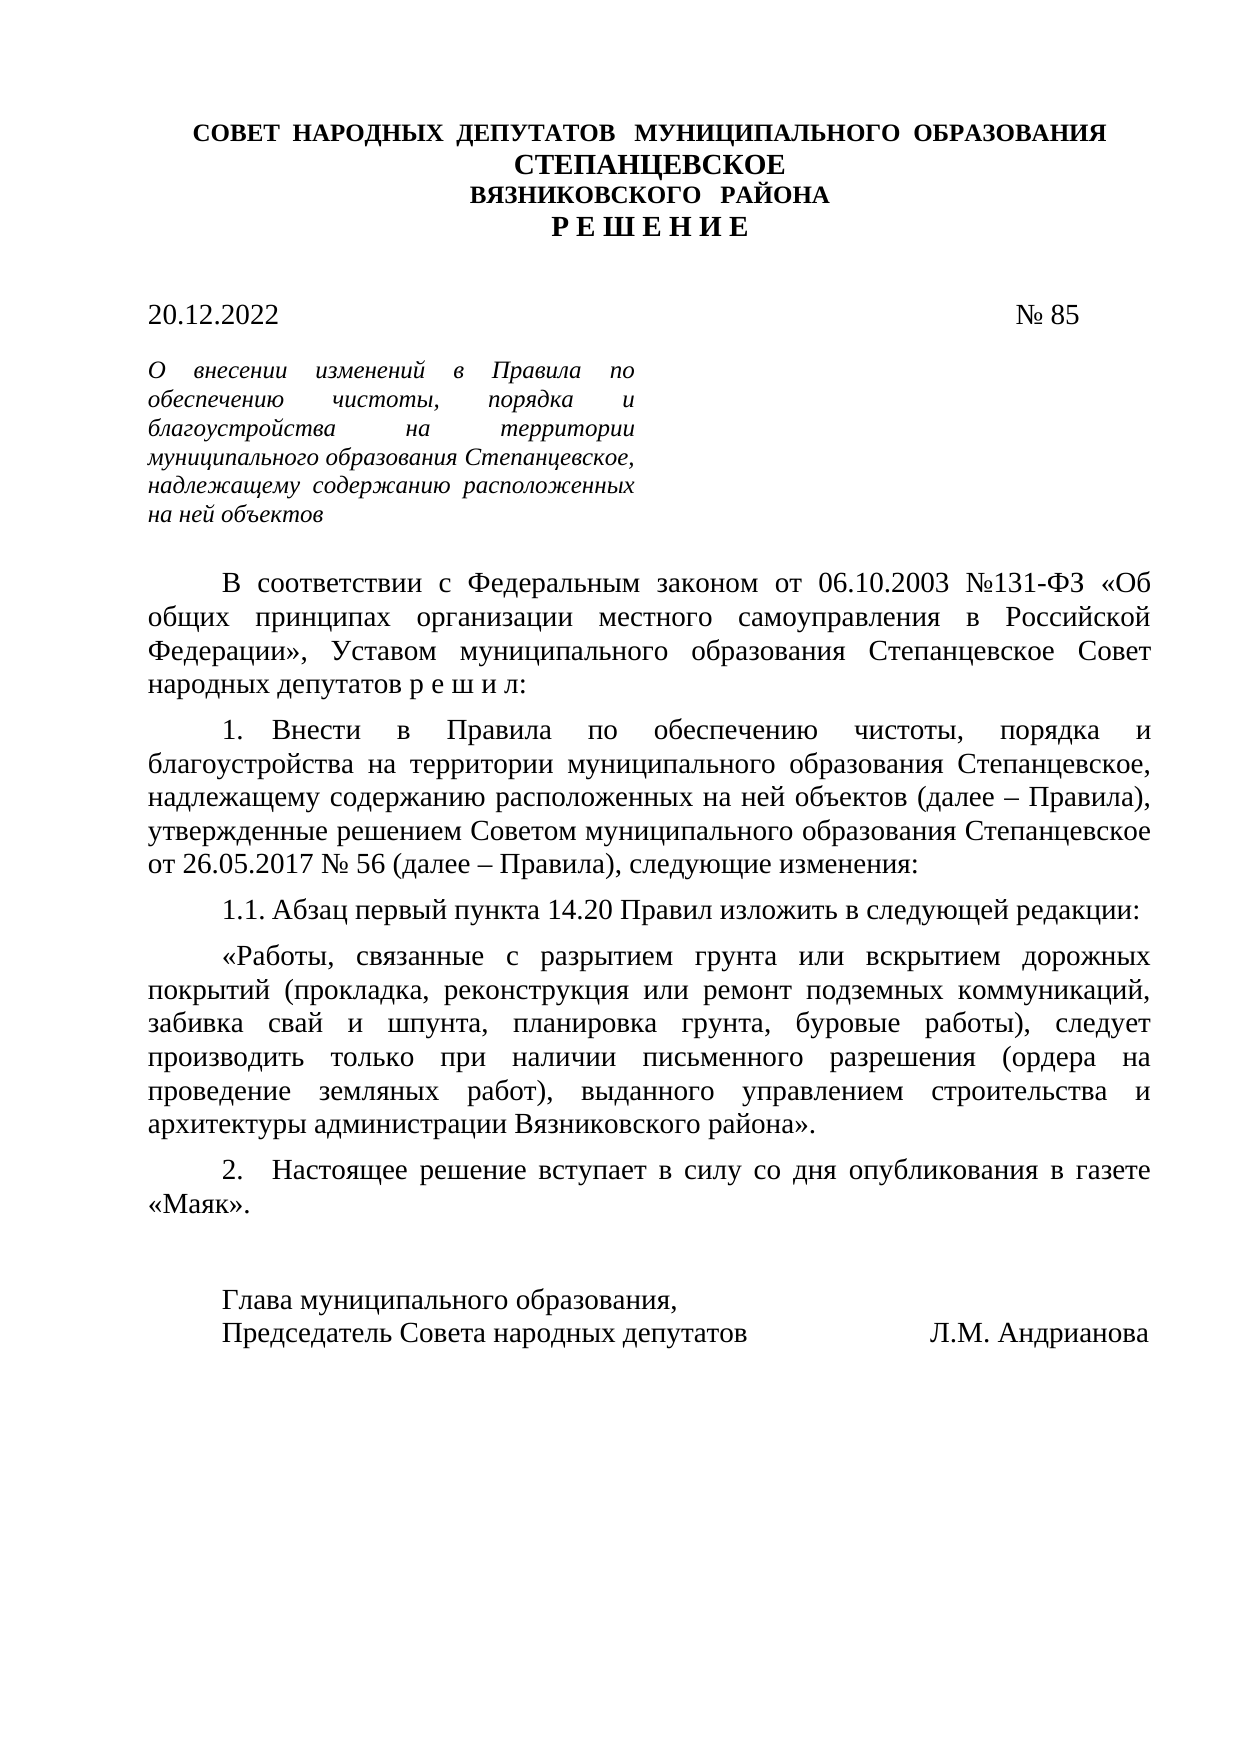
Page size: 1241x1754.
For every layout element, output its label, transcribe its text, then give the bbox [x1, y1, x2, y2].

list Внести в Правила по обеспечению чистоты, порядка и благоустройства на территории муниципального образования Степанцевское, надлежащему содержанию расположенных на ней объектов (далее – Правила), утвержденные решением Советом муниципального образования Степанцевское от 26.05.2017 № 56 (далее – Правила), следующие изменения: [148, 712, 1152, 880]
list Настоящее решение вступает в силу со дня опубликования в газете «Маяк». [148, 1152, 1152, 1219]
list Абзац первый пункта 14.20 Правил изложить в следующей редакции: [148, 892, 1152, 926]
text ВЯЗНИКОВСКОГО РАЙОНА [148, 180, 1152, 209]
text В соответствии с Федеральным законом от 06.10.2003 №131-ФЗ «Об общих принципах организации местного самоуправления в Российской Федерации», Уставом муниципального образования Степанцевское Совет народных депутатов р е ш и л: [148, 566, 1152, 700]
subtitle 20.12.2022 № 85 [148, 297, 1152, 331]
subtitle Р Е Ш Е Н И Е [148, 209, 1152, 243]
list «Работы, связанные с разрытием грунта или вскрытием дорожных покрытий (прокладка, реконструкция или ремонт подземных коммуникаций, забивка свай и шпунта, планировка грунта, буровые работы), следует производить только при наличии письменного разрешения (ордера на проведение земляных работ), выданного управлением строительства и архитектуры администрации Вязниковского района». [148, 938, 1152, 1140]
text Председатель Совета народных депутатов Л.М. Андрианова [148, 1315, 1152, 1349]
text О внесении изменений в Правила по обеспечению чистоты, порядка и благоустройства на территории муниципального образования Степанцевское, надлежащему содержанию расположенных на ней объектов [148, 356, 635, 528]
subtitle СОВЕТ НАРОДНЫХ ДЕПУТАТОВ МУНИЦИПАЛЬНОГО ОБРАЗОВАНИЯ СТЕПАНЦЕВСКОЕ [148, 118, 1152, 180]
text Глава муниципального образования, [148, 1282, 1152, 1315]
